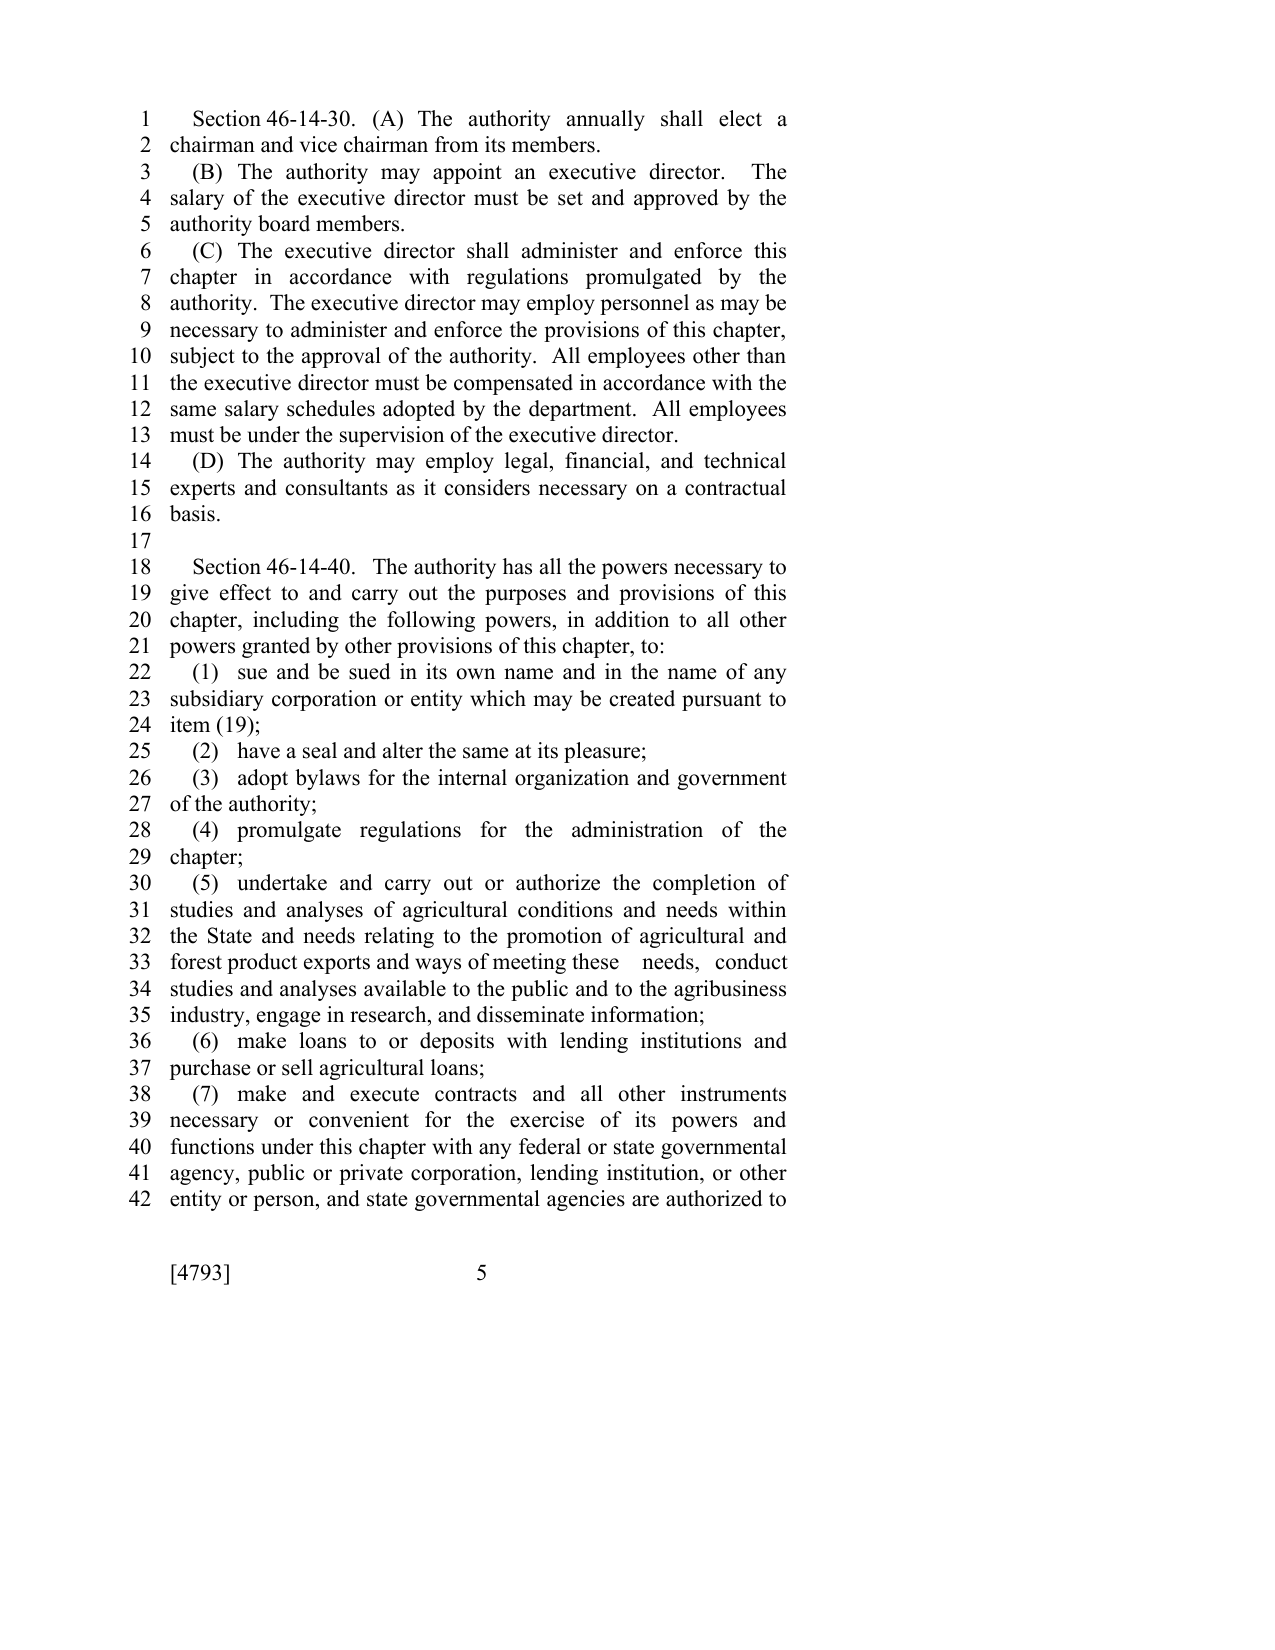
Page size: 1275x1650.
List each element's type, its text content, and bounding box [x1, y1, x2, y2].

text (B) The authority may appoint an executive director. The salary of the executive director must be set and approved by the authority board members. [169, 158, 787, 237]
text (1) sue and be sued in its own name and in the name of any subsidiary corporation or entity which may be created pursuant to item (19); [169, 658, 787, 737]
text (5) undertake and carry out or authorize the completion of studies and analyses of agricultural conditions and needs within the State and needs relating to the promotion of agricultural and forest product exports and ways of meeting these needs, conduct studies and analyses available to the public and to the agribusiness industry, engage in research, and disseminate information; [169, 869, 787, 1027]
text Section 46-14-40. The authority has all the powers necessary to give effect to and carry out the purposes and provisions of this chapter, including the following powers, in addition to all other powers granted by other provisions of this chapter, to: [169, 553, 787, 658]
text (3) adopt bylaws for the internal organization and government of the authority; [169, 764, 787, 817]
text (4) promulgate regulations for the administration of the chapter; [169, 817, 787, 869]
text (6) make loans to or deposits with lending institutions and purchase or sell agricultural loans; [169, 1027, 787, 1080]
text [169, 1080, 787, 1212]
text (2) have a seal and alter the same at its pleasure; [169, 737, 787, 764]
text (D) The authority may employ legal, financial, and technical experts and consultants as it considers necessary on a contractual basis. [169, 448, 787, 527]
text Section 46-14-30. (A) The authority annually shall elect a chairman and vice chairman from its members. [169, 105, 787, 158]
text (C) The executive director shall administer and enforce this chapter in accordance with regulations promulgated by the authority. The executive director may employ personnel as may be necessary to administer and enforce the provisions of this chapter, subject to the approval of the authority. All employees other than the executive director must be compensated in accordance with the same salary schedules adopted by the department. All employees must be under the supervision of the executive director. [169, 237, 787, 448]
